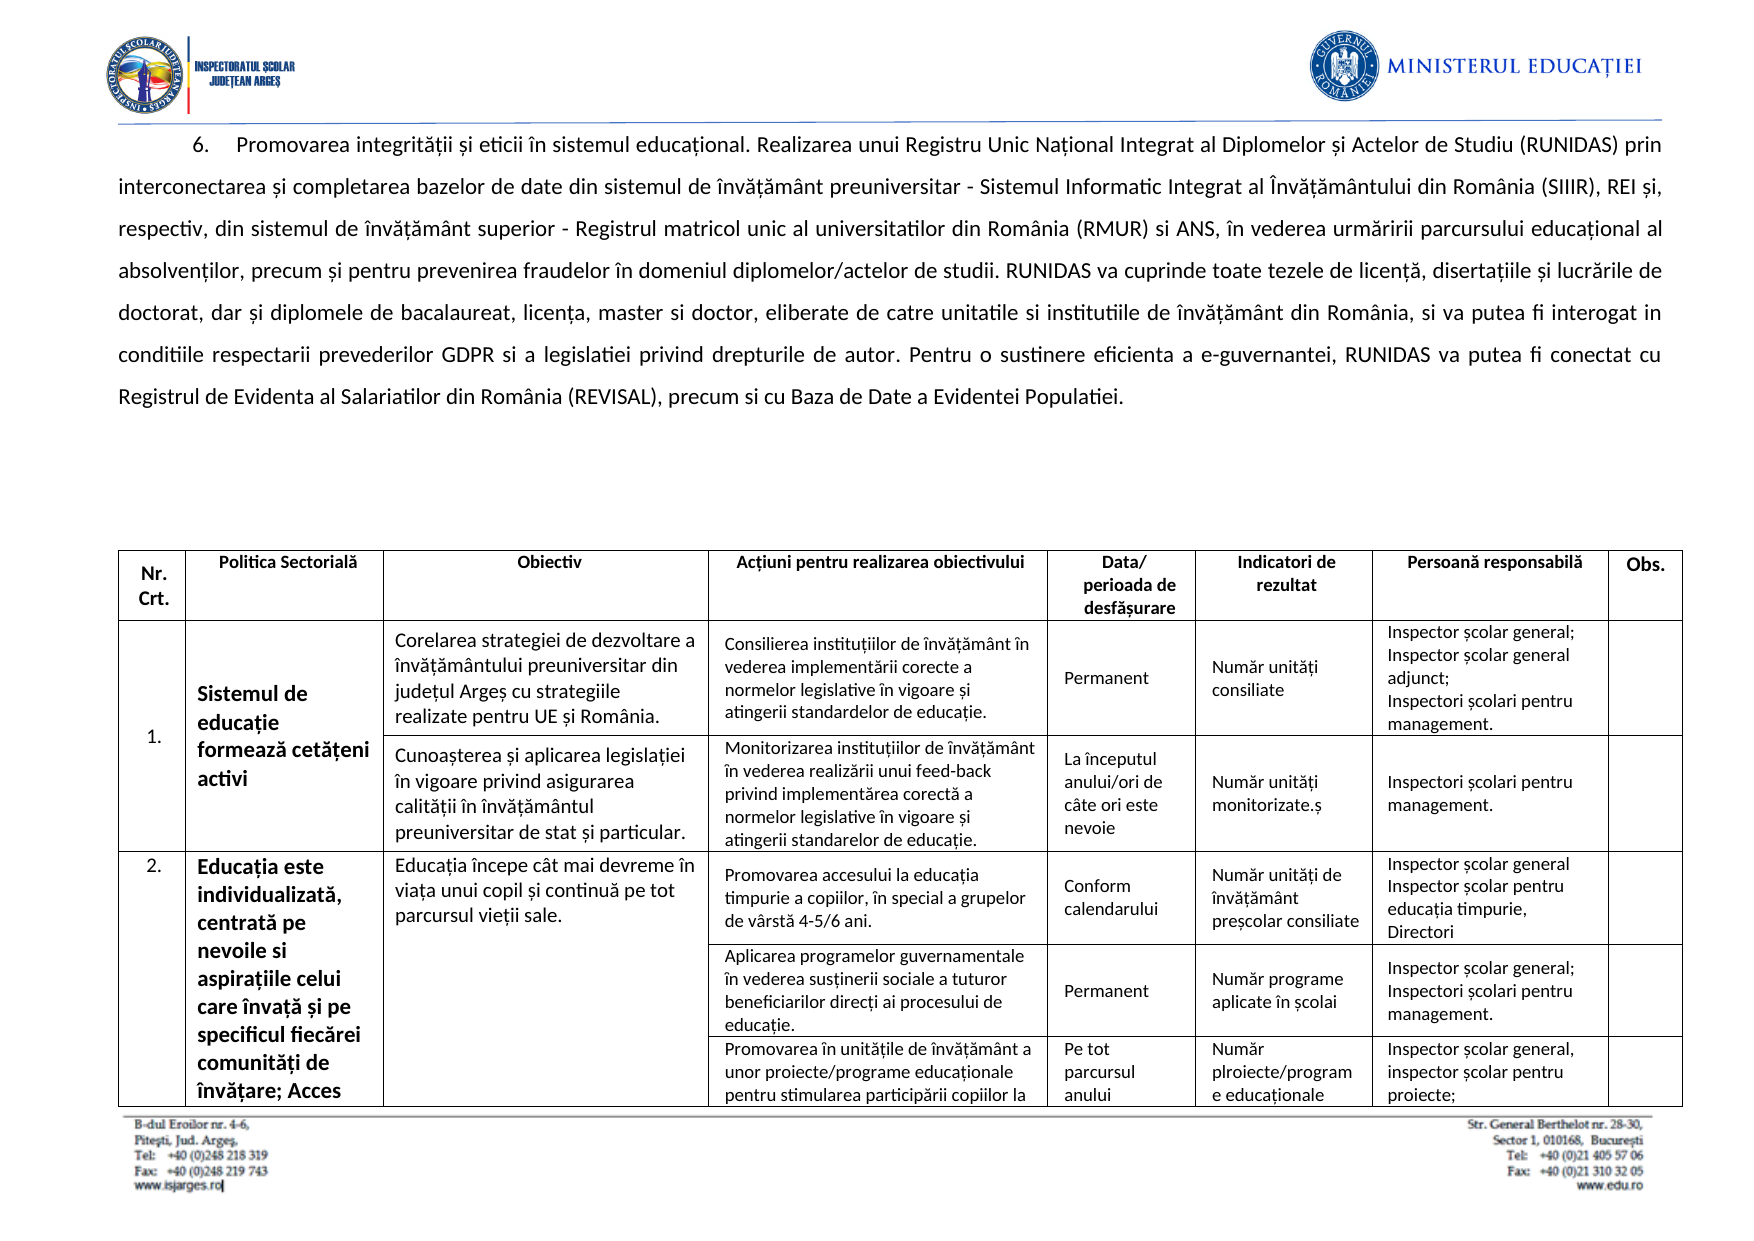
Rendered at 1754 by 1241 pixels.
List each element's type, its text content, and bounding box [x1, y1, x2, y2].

table_cell Inspectori școlari pentru management. [1373, 736, 1608, 851]
table_cell Inspector şcolar general Inspector şcolar pentru educația timpurie, Directori [1373, 852, 1608, 943]
table_cell Inspector şcolar general; Inspector şcolar general adjunct; Inspectori școlari pentru management. [1373, 621, 1608, 735]
table_cell 2. [119, 852, 185, 1106]
table_cell Consilierea instituțiilor de ȋnvățământ ȋn vederea implementării corecte a normelor legislative ȋn vigoare şi atingerii standardelor de educație. [709, 621, 1047, 735]
table_cell Sistemul de educație formează cetățeni activi [186, 621, 383, 851]
table_cell Educația începe cât mai devreme în viața unui copil și continuă pe tot parcursul vieții sale. [384, 852, 708, 1106]
table_cell Conform calendarului [1048, 852, 1195, 943]
table_header Obs. [1609, 551, 1682, 619]
table_cell La începutul anului/ori de câte ori este nevoie [1048, 736, 1195, 851]
table_header Acțiuni pentru realizarea obiectivului [709, 551, 1047, 619]
table_cell Număr programe aplicate în școlai [1196, 945, 1372, 1036]
table_cell Educația este individualizată, centrată pe nevoile si aspirațiile celui care învață și pe specificul fiecărei comunități de învățare; Acces pentru totți copiii în creșe și grădinițe [186, 852, 383, 1106]
table_cell [1609, 1037, 1682, 1106]
table_cell Pe tot parcursul anului [1048, 1037, 1195, 1106]
table_cell Inspector şcolar general; Inspectori școlari pentru management. [1373, 945, 1608, 1036]
table_header Nr. Crt. [119, 551, 185, 619]
table_header Data/ perioada de desfășurare [1048, 551, 1195, 619]
table_cell Promovarea ȋn unitățile de învățământ a unor proiecte/programe educaționale pentru stimularea participării copiilor la educația. [709, 1037, 1047, 1106]
table_cell Număr plroiecte/programe educaționale implememtate [1196, 1037, 1372, 1106]
table_cell Număr unități consiliate [1196, 621, 1372, 735]
table_header Politica Sectorială [186, 551, 383, 619]
table_cell 1. [119, 621, 185, 851]
table_cell Promovarea accesului la educația timpurie a copiilor, ȋn special a grupelor de vârstă 4-5/6 ani. [709, 852, 1047, 943]
picture [118, 1111, 1672, 1205]
table_cell Aplicarea programelor guvernamentale ȋn vederea susținerii sociale a tuturor beneficiarilor direcți ai procesului de educație. [709, 945, 1047, 1036]
table_cell [1609, 945, 1682, 1036]
table_cell Număr unități de învățământ preșcolar consiliate [1196, 852, 1372, 943]
table_cell Corelarea strategiei de dezvoltare a învăţământului preuniversitar din judeţul Argeş cu strategiile realizate pentru UE şi România. [384, 621, 708, 735]
table_cell Cunoaşterea şi aplicarea legislaţiei în vigoare privind asigurarea calităţii în învăţământul preuniversitar de stat şi particular. [384, 736, 708, 851]
list Promovarea integrității și eticii în sistemul educațional. Realizarea unui Registru Unic Național Integrat al Diplomelor și Actelor de Studiu (RUNIDAS) prin interconectarea și completarea bazelor de date din sistemul de învățământ preuniversitar - Sistemul Informatic Integrat al Învățământului din România (SIIIR), REI și, respectiv, din sistemul de învățământ superior - Registrul matricol unic al universitatilor din România (RMUR) si ANS, în vederea urmăririi parcursului educațional al absolvenților, precum și pentru prevenirea fraudelor în domeniul diplomelor/actelor de studii. RUNIDAS va cuprinde toate tezele de licență, disertațiile și lucrările de doctorat, dar și diplomele de bacalaureat, licența, master si doctor, eliberate de catre unitatile si institutiile de învățământ din România, si va putea fi interogat in conditiile respectarii prevederilor GDPR si a legislatiei privind drepturile de autor. Pentru o sustinere eficienta a e-guvernantei, RUNIDAS va putea fi conectat cu Registrul de Evidenta al Salariatilor din România (REVISAL), precum si cu Baza de Date a Evidentei Populatiei. [118, 130, 1665, 410]
table_cell Permanent [1048, 621, 1195, 735]
table_cell Monitorizarea instituțiilor de ȋnvățământ ȋn vederea realizării unui feed-back privind implementărea corectă a normelor legislative ȋn vigoare şi atingerii standarelor de educație. [709, 736, 1047, 851]
table_cell [1609, 621, 1682, 735]
table_header Obiectiv [384, 551, 708, 619]
table_header Persoană responsabilă [1373, 551, 1608, 619]
picture [103, 31, 299, 120]
table_cell Permanent [1048, 945, 1195, 1036]
table_header Indicatori de rezultat [1196, 551, 1372, 619]
picture [1297, 20, 1647, 111]
table_cell Număr unități monitorizate.ș [1196, 736, 1372, 851]
table_cell Inspector şcolar general, inspector școlar pentru proiecte; [1373, 1037, 1608, 1106]
table_cell [1609, 736, 1682, 851]
table_cell [1609, 852, 1682, 943]
